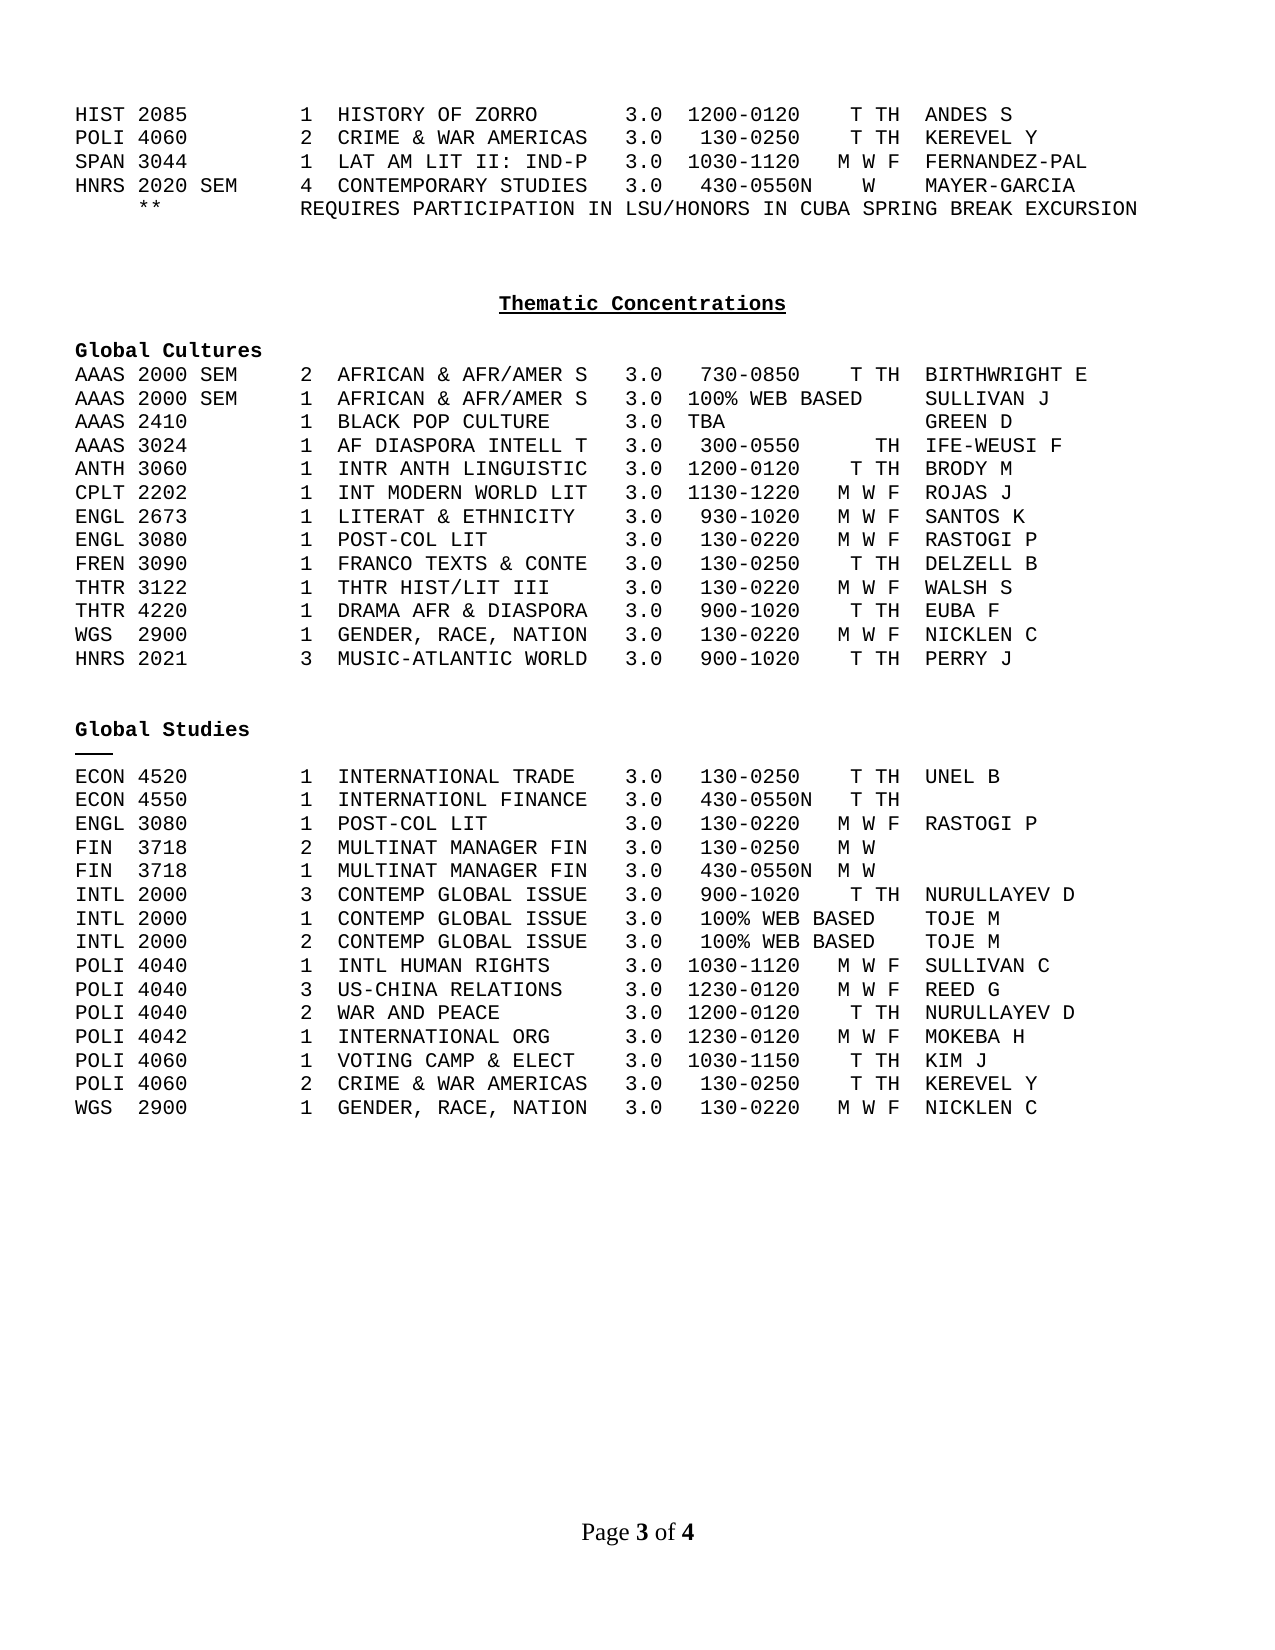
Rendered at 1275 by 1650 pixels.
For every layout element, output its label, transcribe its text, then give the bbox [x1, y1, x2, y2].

text ANTH 3060 1 INTR ANTH LINGUISTIC 3.0 1200-0120 T TH BRODY M [75, 458, 1200, 482]
text AAAS 2000 SEM 1 AFRICAN & AFR/AMER S 3.0 100% WEB BASED SULLIVAN J [75, 387, 1200, 411]
text Global Studies [75, 718, 1200, 742]
text POLI 4060 2 CRIME & WAR AMERICAS 3.0 130-0250 T TH KEREVEL Y [75, 127, 1200, 151]
text INTL 2000 1 CONTEMP GLOBAL ISSUE 3.0 100% WEB BASED TOJE M [75, 908, 1200, 931]
text ENGL 3080 1 POST-COL LIT 3.0 130-0220 M W F RASTOGI P [75, 813, 1200, 837]
text Global Cultures [75, 340, 1200, 364]
text ENGL 3080 1 POST-COL LIT 3.0 130-0220 M W F RASTOGI P [75, 529, 1200, 553]
text Thematic Concentrations [84, 293, 1200, 317]
text WGS 2900 1 GENDER, RACE, NATION 3.0 130-0220 M W F NICKLEN C [75, 624, 1200, 648]
text POLI 4042 1 INTERNATIONAL ORG 3.0 1230-0120 M W F MOKEBA H [75, 1026, 1200, 1049]
text POLI 4040 3 US-CHINA RELATIONS 3.0 1230-0120 M W F REED G [75, 979, 1200, 1002]
text ECON 4550 1 INTERNATIONL FINANCE 3.0 430-0550N T TH [75, 789, 1200, 813]
text THTR 3122 1 THTR HIST/LIT III 3.0 130-0220 M W F WALSH S [75, 577, 1200, 600]
text INTL 2000 2 CONTEMP GLOBAL ISSUE 3.0 100% WEB BASED TOJE M [75, 931, 1200, 955]
text CPLT 2202 1 INT MODERN WORLD LIT 3.0 1130-1220 M W F ROJAS J [75, 482, 1200, 506]
text THTR 4220 1 DRAMA AFR & DIASPORA 3.0 900-1020 T TH EUBA F [75, 600, 1200, 624]
text POLI 4060 1 VOTING CAMP & ELECT 3.0 1030-1150 T TH KIM J [75, 1049, 1200, 1073]
text HIST 2085 1 HISTORY OF ZORRO 3.0 1200-0120 T TH ANDES S [75, 104, 1200, 127]
text ** REQUIRES PARTICIPATION IN LSU/HONORS IN CUBA SPRING BREAK EXCURSION [75, 198, 1200, 222]
text AAAS 2410 1 BLACK POP CULTURE 3.0 TBA GREEN D [75, 411, 1200, 435]
text WGS 2900 1 GENDER, RACE, NATION 3.0 130-0220 M W F NICKLEN C [75, 1097, 1200, 1121]
text INTL 2000 3 CONTEMP GLOBAL ISSUE 3.0 900-1020 T TH NURULLAYEV D [75, 884, 1200, 908]
text POLI 4060 2 CRIME & WAR AMERICAS 3.0 130-0250 T TH KEREVEL Y [75, 1073, 1200, 1097]
text ECON 4520 1 INTERNATIONAL TRADE 3.0 130-0250 T TH UNEL B [75, 766, 1200, 789]
text ENGL 2673 1 LITERAT & ETHNICITY 3.0 930-1020 M W F SANTOS K [75, 506, 1200, 529]
text SPAN 3044 1 LAT AM LIT II: IND-P 3.0 1030-1120 M W F FERNANDEZ-PAL [75, 151, 1200, 175]
text HNRS 2020 SEM 4 CONTEMPORARY STUDIES 3.0 430-0550N W MAYER-GARCIA [75, 175, 1200, 198]
text AAAS 3024 1 AF DIASPORA INTELL T 3.0 300-0550 TH IFE-WEUSI F [75, 435, 1200, 458]
text HNRS 2021 3 MUSIC-ATLANTIC WORLD 3.0 900-1020 T TH PERRY J [75, 648, 1200, 671]
text POLI 4040 1 INTL HUMAN RIGHTS 3.0 1030-1120 M W F SULLIVAN C [75, 955, 1200, 979]
text FIN 3718 2 MULTINAT MANAGER FIN 3.0 130-0250 M W FIN 3718 1 MULTINAT MANAGER FIN 3.0 430-0550N M W [75, 837, 1200, 884]
text AAAS 2000 SEM 2 AFRICAN & AFR/AMER S 3.0 730-0850 T TH BIRTHWRIGHT E [75, 364, 1200, 387]
text FREN 3090 1 FRANCO TEXTS & CONTE 3.0 130-0250 T TH DELZELL B [75, 553, 1200, 577]
text POLI 4040 2 WAR AND PEACE 3.0 1200-0120 T TH NURULLAYEV D [75, 1002, 1200, 1026]
